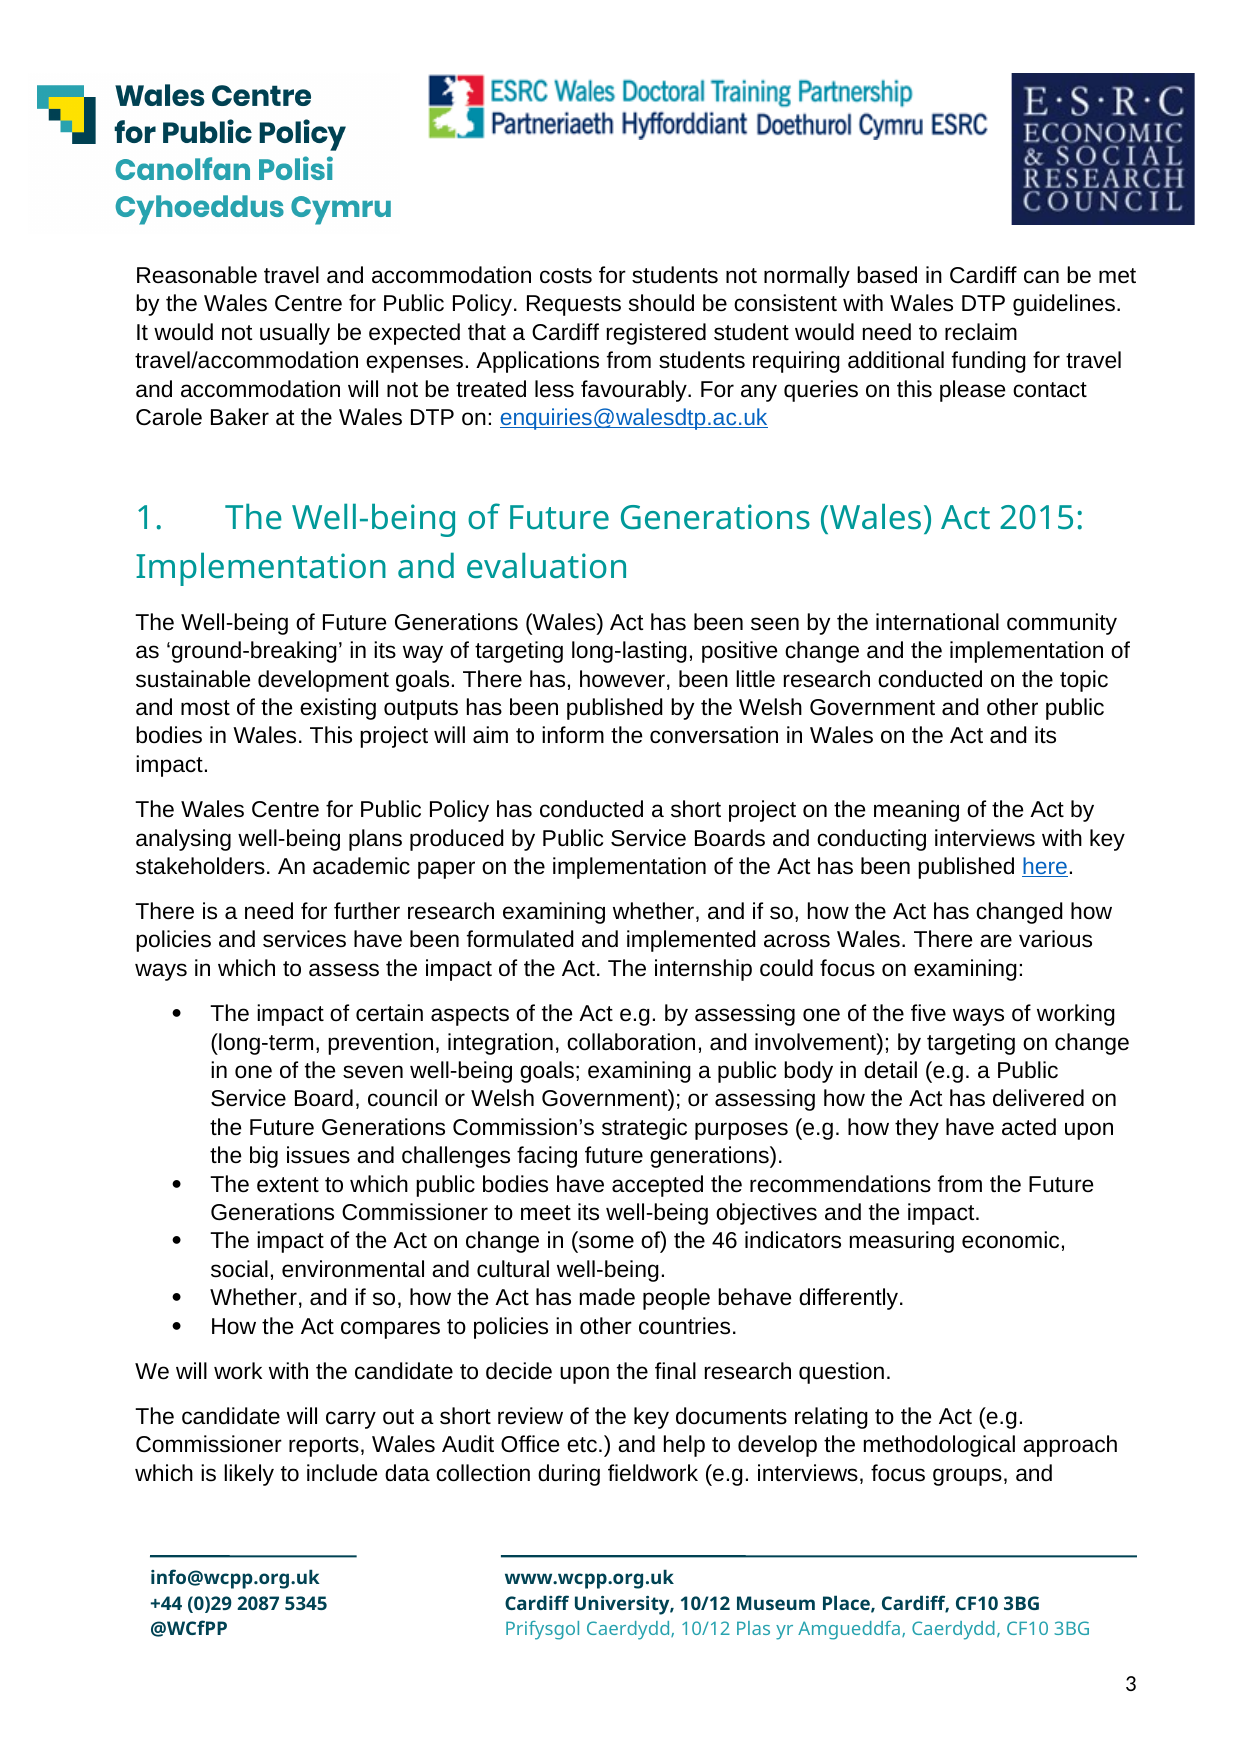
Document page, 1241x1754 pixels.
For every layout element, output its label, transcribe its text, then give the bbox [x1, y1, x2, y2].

list How the Act compares to policies in other countries. [173, 1313, 1137, 1339]
text Reasonable travel and accommodation costs for students not normally based in Cardiff can be met by the Wales Centre for Public Policy. Requests should be consistent with Wales DTP guidelines. It would not usually be expected that a Cardiff registered student would need to reclaim travel/accommodation expenses. Applications from students requiring additional funding for travel and accommodation will not be treated less favourably. For any queries on this please contact Carole Baker at the Wales DTP on: enquiries@walesdtp.ac.uk [135, 262, 1137, 430]
text The Wales Centre for Public Policy has conducted a short project on the meaning of the Act by analysing well-being plans produced by Public Service Boards and conducting interviews with key stakeholders. An academic paper on the implementation of the Act has been published here. [135, 796, 1137, 879]
text The Well-being of Future Generations (Wales) Act has been seen by the international community as ‘ground-breaking’ in its way of targeting long-lasting, positive change and the implementation of sustainable development goals. There has, however, been little research conducted on the topic and most of the existing outputs has been published by the Welsh Government and other public bodies in Wales. This project will aim to inform the conversation in Wales on the Act and its impact. [135, 609, 1137, 777]
text There is a need for further research examining whether, and if so, how the Act has changed how policies and services have been formulated and implemented across Wales. There are various ways in which to assess the impact of the Act. The internship could focus on examining: [135, 898, 1137, 981]
list The impact of certain aspects of the Act e.g. by assessing one of the five ways of working (long-term, prevention, integration, collaboration, and involvement); by targeting on change in one of the seven well-being goals; examining a public body in detail (e.g. a Public Service Board, council or Welsh Government); or assessing how the Act has delivered on the Future Generations Commission’s strategic purposes (e.g. how they have acted upon the big issues and challenges facing future generations). [173, 1000, 1137, 1168]
list The impact of the Act on change in (some of) the 46 indicators measuring economic, social, environmental and cultural well-being. [173, 1227, 1137, 1282]
picture [427, 73, 989, 140]
text We will work with the candidate to decide upon the final research question. [135, 1358, 1137, 1384]
list The extent to which public bodies have accepted the recommendations from the Future Generations Commissioner to meet its well-being objectives and the impact. [173, 1171, 1137, 1225]
text 1. The Well-being of Future Generations (Wales) Act 2015: Implementation and evaluation [135, 494, 1137, 588]
list Whether, and if so, how the Act has made people behave differently. [173, 1284, 1137, 1311]
picture [27, 73, 400, 234]
picture [1011, 73, 1195, 225]
